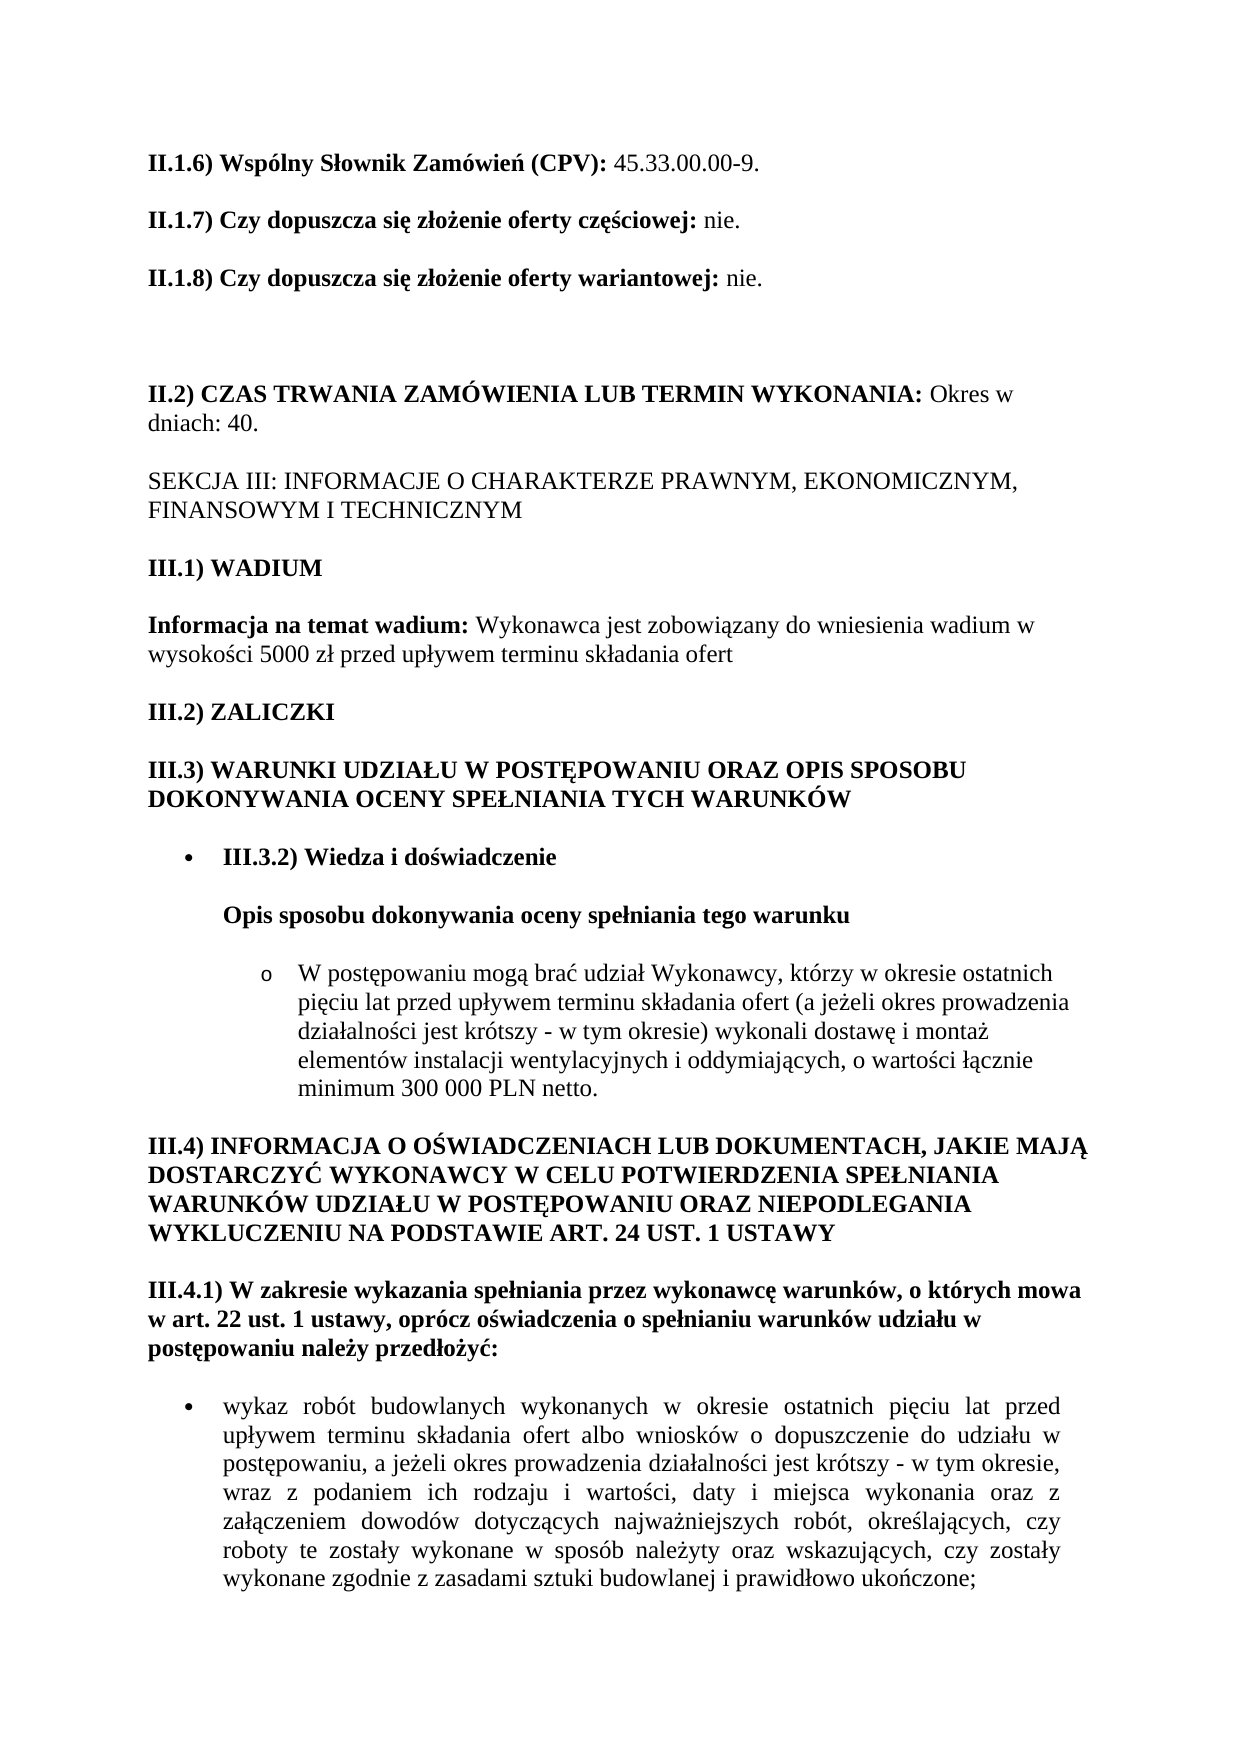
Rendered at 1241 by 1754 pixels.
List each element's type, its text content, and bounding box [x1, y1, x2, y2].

text II.1.7) Czy dopuszcza się złożenie oferty częściowej: nie. [148, 206, 1093, 234]
text II.1.6) Wspólny Słownik Zamówień (CPV): 45.33.00.00-9. [148, 148, 1093, 176]
text Informacja na temat wadium: Wykonawca jest zobowiązany do wniesienia wadium w wysokości 5000 zł przed upływem terminu składania ofert [148, 611, 1093, 668]
text Opis sposobu dokonywania oceny spełniania tego warunku [223, 900, 1093, 928]
text III.3) WARUNKI UDZIAŁU W POSTĘPOWANIU ORAZ OPIS SPOSOBU DOKONYWANIA OCENY SPEŁNIANIA TYCH WARUNKÓW [148, 755, 1093, 813]
text III.4.1) W zakresie wykazania spełniania przez wykonawcę warunków, o których mowa w art. 22 ust. 1 ustawy, oprócz oświadczenia o spełnianiu warunków udziału w postępowaniu należy przedłożyć: [148, 1276, 1093, 1362]
list wykaz robót budowlanych wykonanych w okresie ostatnich pięciu lat przed upływem terminu składania ofert albo wniosków o dopuszczenie do udziału w postępowaniu, a jeżeli okres prowadzenia działalności jest krótszy - w tym okresie, wraz z podaniem ich rodzaju i wartości, daty i miejsca wykonania oraz z załączeniem dowodów dotyczących najważniejszych robót, określających, czy roboty te zostały wykonane w sposób należyty oraz wskazujących, czy zostały wykonane zgodnie z zasadami sztuki budowlanej i prawidłowo ukończone; [185, 1391, 1061, 1592]
text II.2) CZAS TRWANIA ZAMÓWIENIA LUB TERMIN WYKONANIA: Okres w dniach: 40. [148, 379, 1093, 437]
text III.1) WADIUM [148, 553, 1093, 581]
text III.4) INFORMACJA O OŚWIADCZENIACH LUB DOKUMENTACH, JAKIE MAJĄ DOSTARCZYĆ WYKONAWCY W CELU POTWIERDZENIA SPEŁNIANIA WARUNKÓW UDZIAŁU W POSTĘPOWANIU ORAZ NIEPODLEGANIA WYKLUCZENIU NA PODSTAWIE ART. 24 UST. 1 USTAWY [148, 1131, 1093, 1246]
text II.1.8) Czy dopuszcza się złożenie oferty wariantowej: nie. [148, 263, 1093, 292]
list III.3.2) Wiedza i doświadczenie [185, 842, 1093, 871]
text III.2) ZALICZKI [148, 697, 1093, 726]
list W postępowaniu mogą brać udział Wykonawcy, którzy w okresie ostatnich pięciu lat przed upływem terminu składania ofert (a jeżeli okres prowadzenia działalności jest krótszy - w tym okresie) wykonali dostawę i montaż elementów instalacji wentylacyjnych i oddymiających, o wartości łącznie minimum 300 000 PLN netto. [260, 958, 1093, 1102]
text SEKCJA III: INFORMACJE O CHARAKTERZE PRAWNYM, EKONOMICZNYM, FINANSOWYM I TECHNICZNYM [148, 466, 1093, 523]
